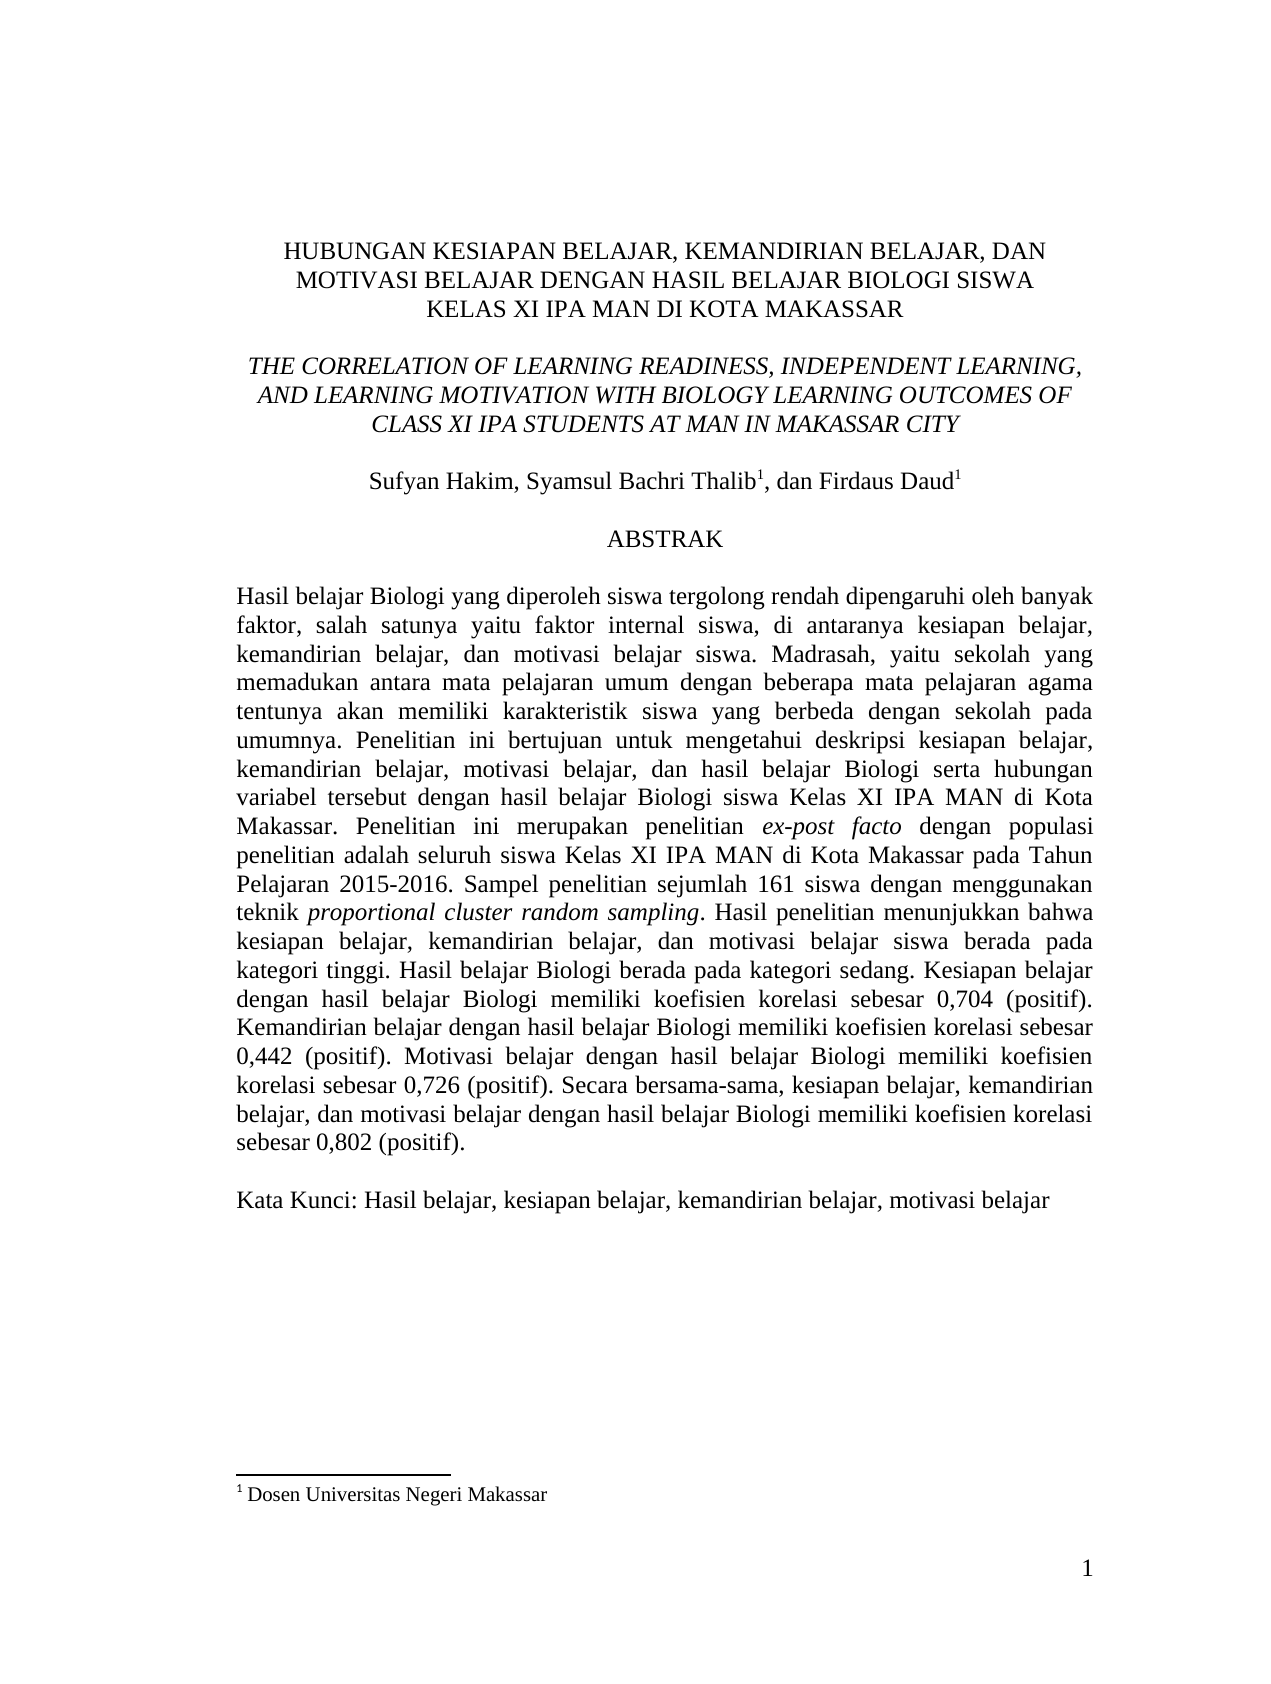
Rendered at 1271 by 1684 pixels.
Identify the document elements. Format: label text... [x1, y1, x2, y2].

text HUBUNGAN KESIAPAN BELAJAR, KEMANDIRIAN BELAJAR, DAN MOTIVASI BELAJAR DENGAN HASIL BELAJAR BIOLOGI SISWA [236, 236, 1094, 294]
text Hasil belajar Biologi yang diperoleh siswa tergolong rendah dipengaruhi oleh banyak faktor, salah satunya yaitu faktor internal siswa, di antaranya kesiapan belajar, kemandirian belajar, dan motivasi belajar siswa. Madrasah, yaitu sekolah yang memadukan antara mata pelajaran umum dengan beberapa mata pelajaran agama tentunya akan memiliki karakteristik siswa yang berbeda dengan sekolah pada umumnya. Penelitian ini bertujuan untuk mengetahui deskripsi kesiapan belajar, kemandirian belajar, motivasi belajar, dan hasil belajar Biologi serta hubungan variabel tersebut dengan hasil belajar Biologi siswa Kelas XI IPA MAN di Kota Makassar. Penelitian ini merupakan penelitian ex-post facto dengan populasi penelitian adalah seluruh siswa Kelas XI IPA MAN di Kota Makassar pada Tahun Pelajaran 2015-2016. Sampel penelitian sejumlah 161 siswa dengan menggunakan teknik proportional cluster random sampling. Hasil penelitian menunjukkan bahwa kesiapan belajar, kemandirian belajar, dan motivasi belajar siswa berada pada kategori tinggi. Hasil belajar Biologi berada pada kategori sedang. Kesiapan belajar dengan hasil belajar Biologi memiliki koefisien korelasi sebesar 0,704 (positif). Kemandirian belajar dengan hasil belajar Biologi memiliki koefisien korelasi sebesar 0,442 (positif). Motivasi belajar dengan hasil belajar Biologi memiliki koefisien korelasi sebesar 0,726 (positif). Secara bersama-sama, kesiapan belajar, kemandirian belajar, dan motivasi belajar dengan hasil belajar Biologi memiliki koefisien korelasi sebesar 0,802 (positif). [236, 581, 1094, 1156]
text Kata Kunci: Hasil belajar, kesiapan belajar, kemandirian belajar, motivasi belajar [236, 1185, 1094, 1214]
text ABSTRAK [236, 524, 1094, 552]
text THE CORRELATION OF LEARNING READINESS, INDEPENDENT LEARNING, AND LEARNING MOTIVATION WITH BIOLOGY LEARNING OUTCOMES OF CLASS XI IPA STUDENTS AT MAN IN MAKASSAR CITY [236, 351, 1094, 437]
text Sufyan Hakim, Syamsul Bachri Thalib, dan Firdaus Daud1 [236, 466, 1094, 495]
text KELAS XI IPA MAN DI KOTA MAKASSAR [236, 294, 1094, 322]
